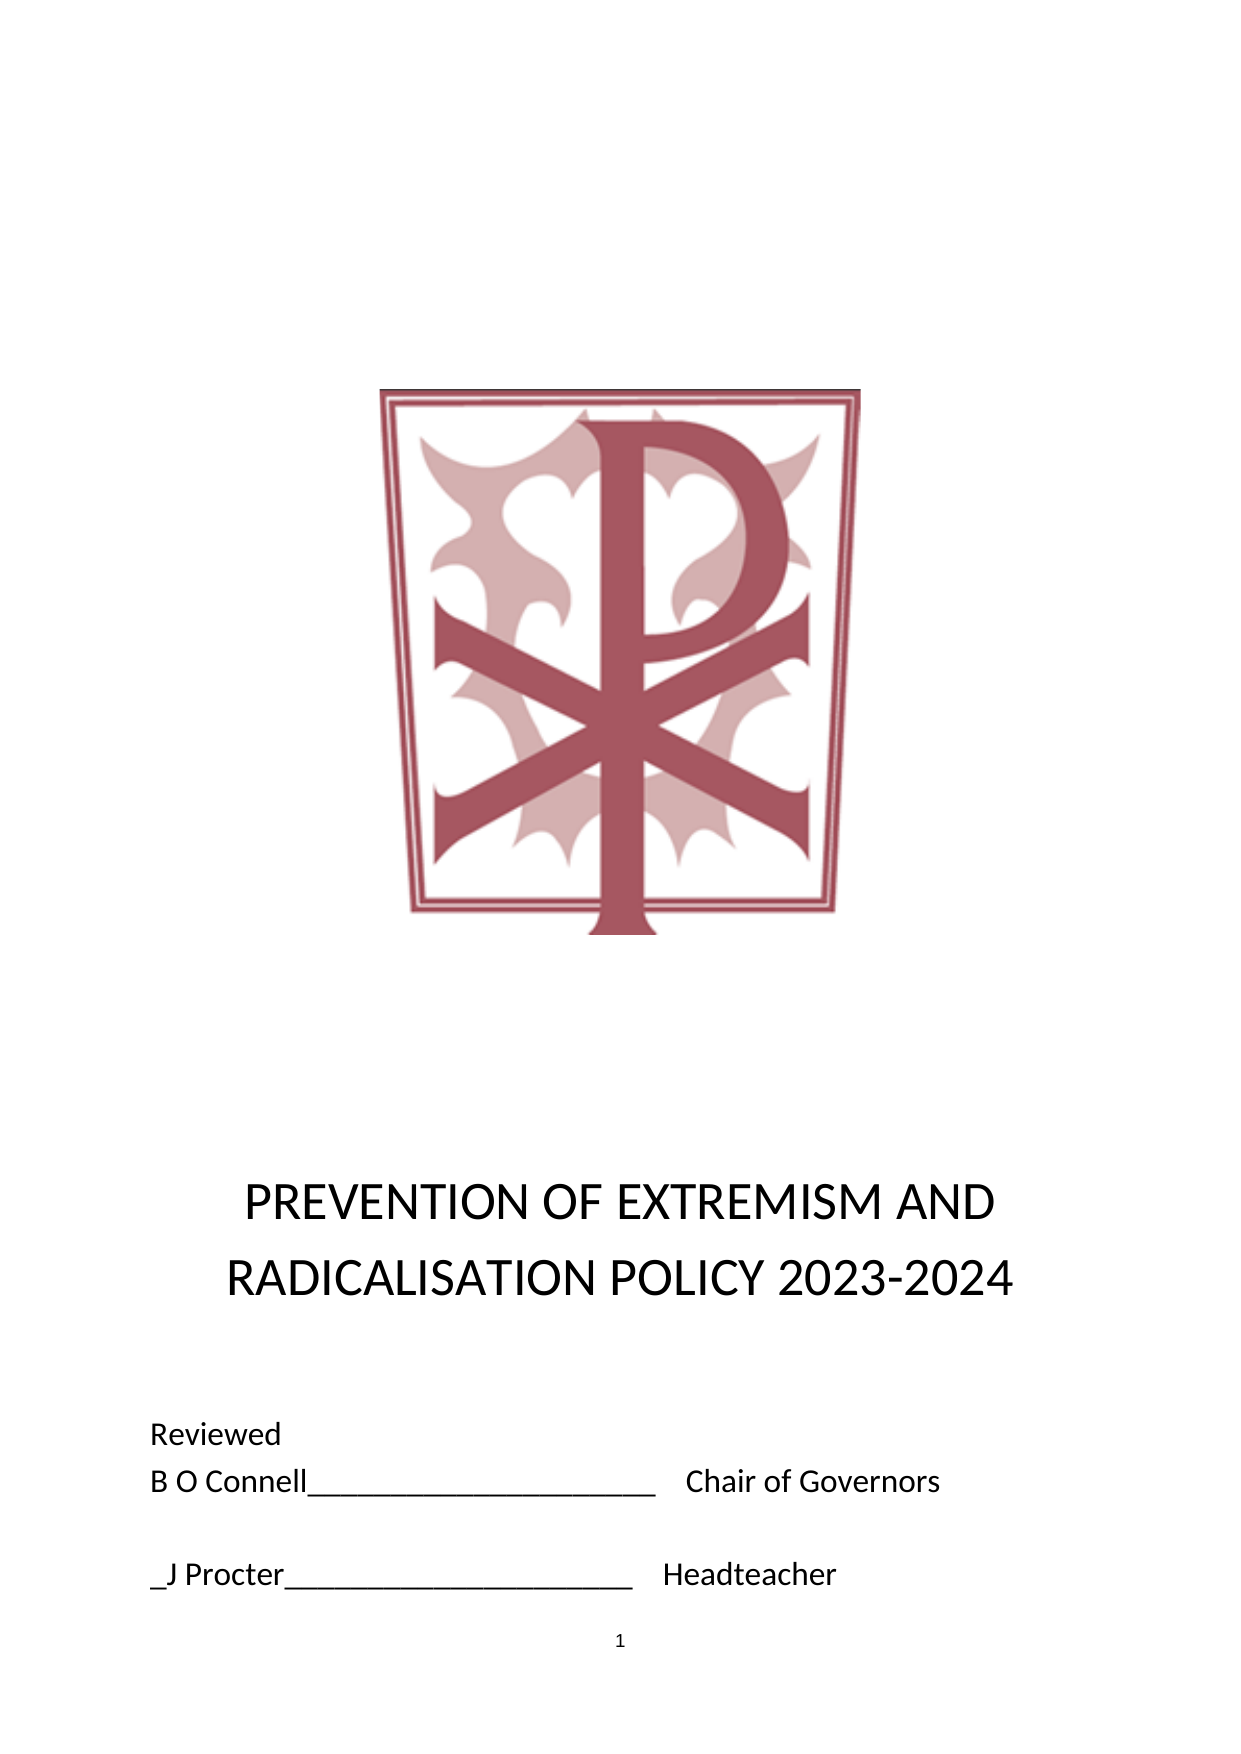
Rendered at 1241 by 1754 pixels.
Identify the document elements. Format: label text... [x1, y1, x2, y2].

text Reviewed [150, 1413, 1090, 1453]
text PREVENTION OF EXTREMISM AND RADICALISATION POLICY 2023-2024 [150, 1167, 1090, 1309]
text B O Connell_____________________ Chair of Governors [150, 1459, 1090, 1500]
picture [379, 389, 861, 935]
text _J Procter_____________________ Headteacher [150, 1553, 1090, 1594]
